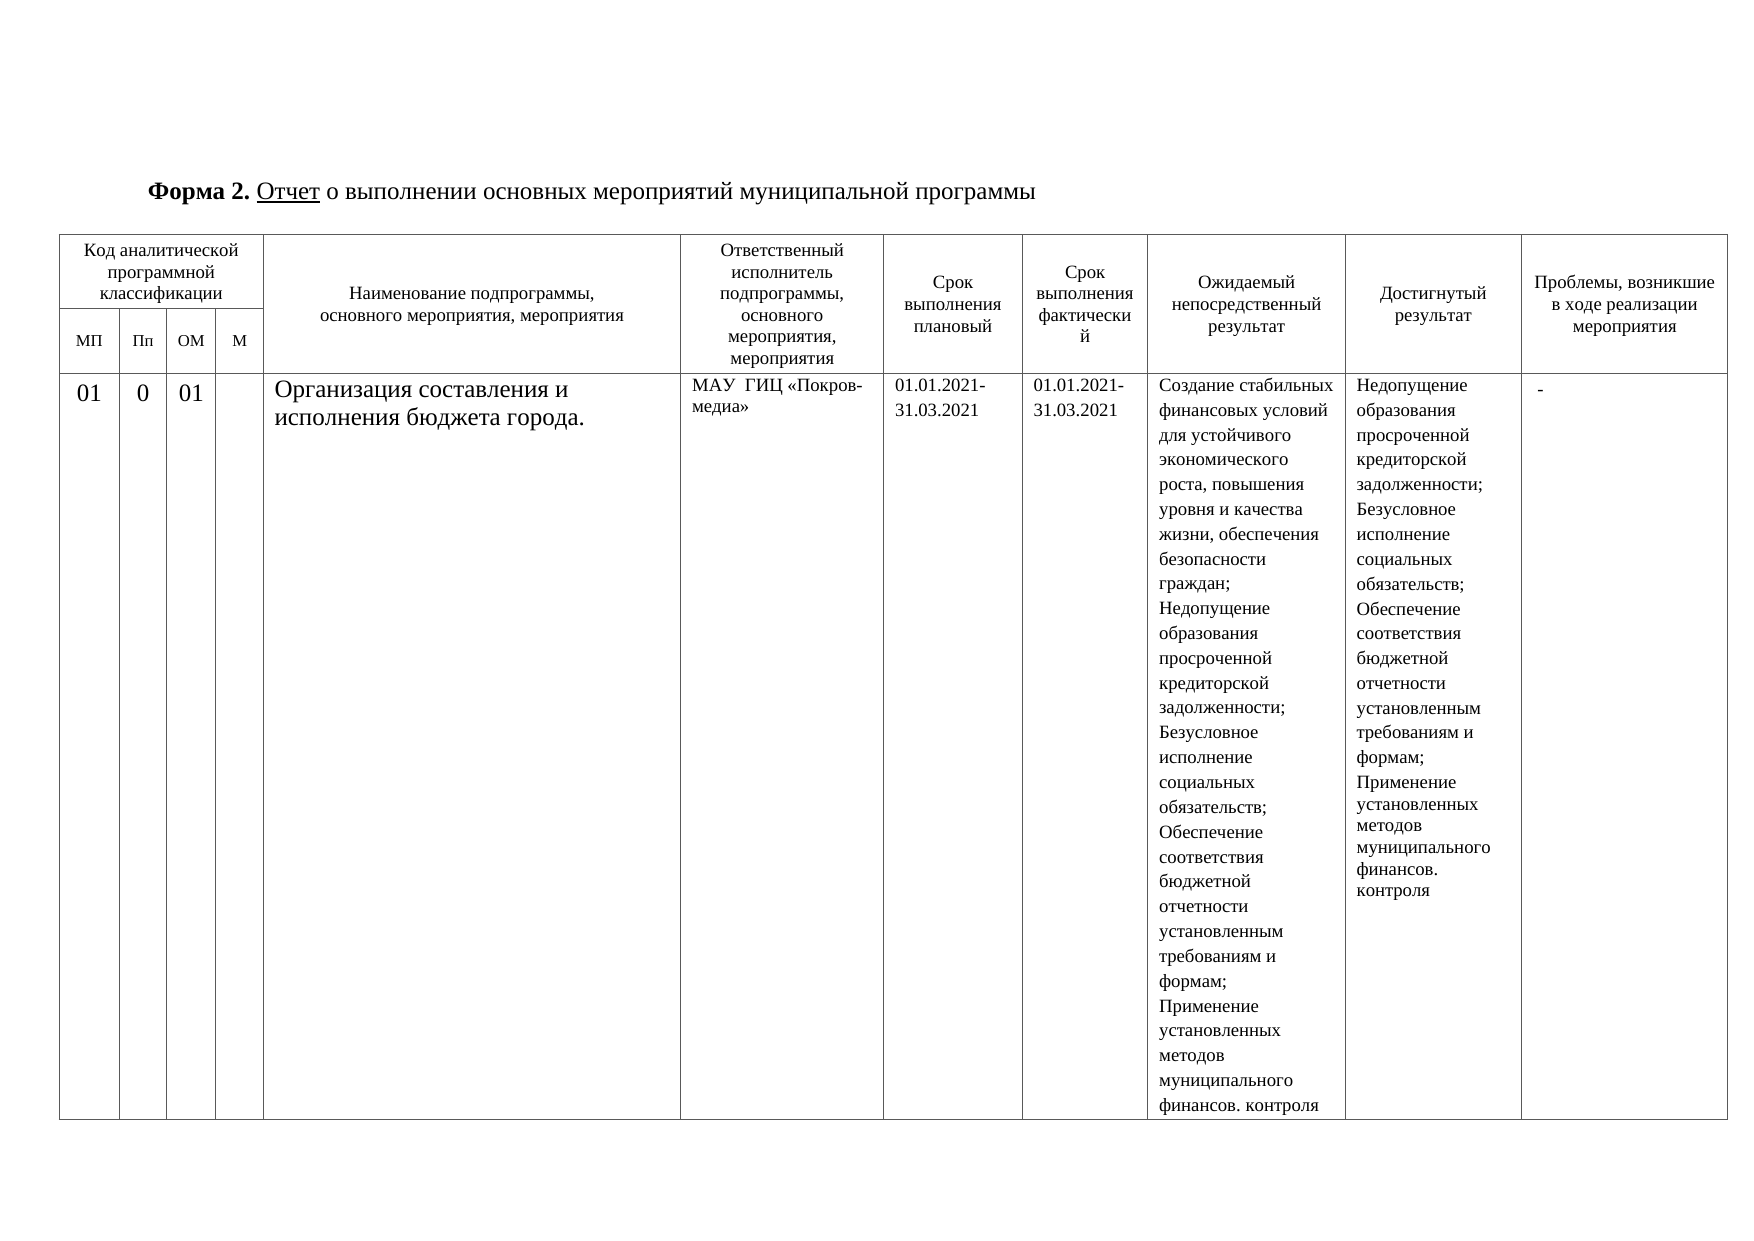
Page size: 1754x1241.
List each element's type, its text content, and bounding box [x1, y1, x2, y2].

table_cell 01 [60, 374, 119, 1119]
table_cell Пп [120, 309, 166, 373]
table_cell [1023, 374, 1147, 1119]
text Форма 2. Отчет о выполнении основных мероприятий муниципальной программы [148, 176, 1606, 205]
table_cell ОМ [167, 309, 215, 373]
table_header Срок выполнения плановый [884, 235, 1022, 373]
table_cell 01 [167, 374, 215, 1119]
table_header Наименование подпрограммы, основного мероприятия, мероприятия [264, 235, 680, 373]
table_cell М [216, 309, 263, 373]
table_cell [884, 374, 1022, 1119]
table_header Ответственный исполнитель подпрограммы, основного мероприятия, мероприятия [681, 235, 883, 373]
table_cell 0 [120, 374, 166, 1119]
table_header Проблемы, возникшие в ходе реализации мероприятия [1522, 235, 1727, 373]
table_header Ожидаемый непосредственный результат [1148, 235, 1345, 373]
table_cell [264, 374, 680, 1119]
table_header Код аналитической программной классификации [60, 235, 263, 308]
table_header Достигнутый результат [1346, 235, 1521, 373]
table_cell - [1522, 374, 1727, 1119]
table_cell МП [60, 309, 119, 373]
table_header Срок выполнения фактический [1023, 235, 1147, 373]
table_cell [216, 374, 263, 1119]
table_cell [681, 374, 883, 1119]
